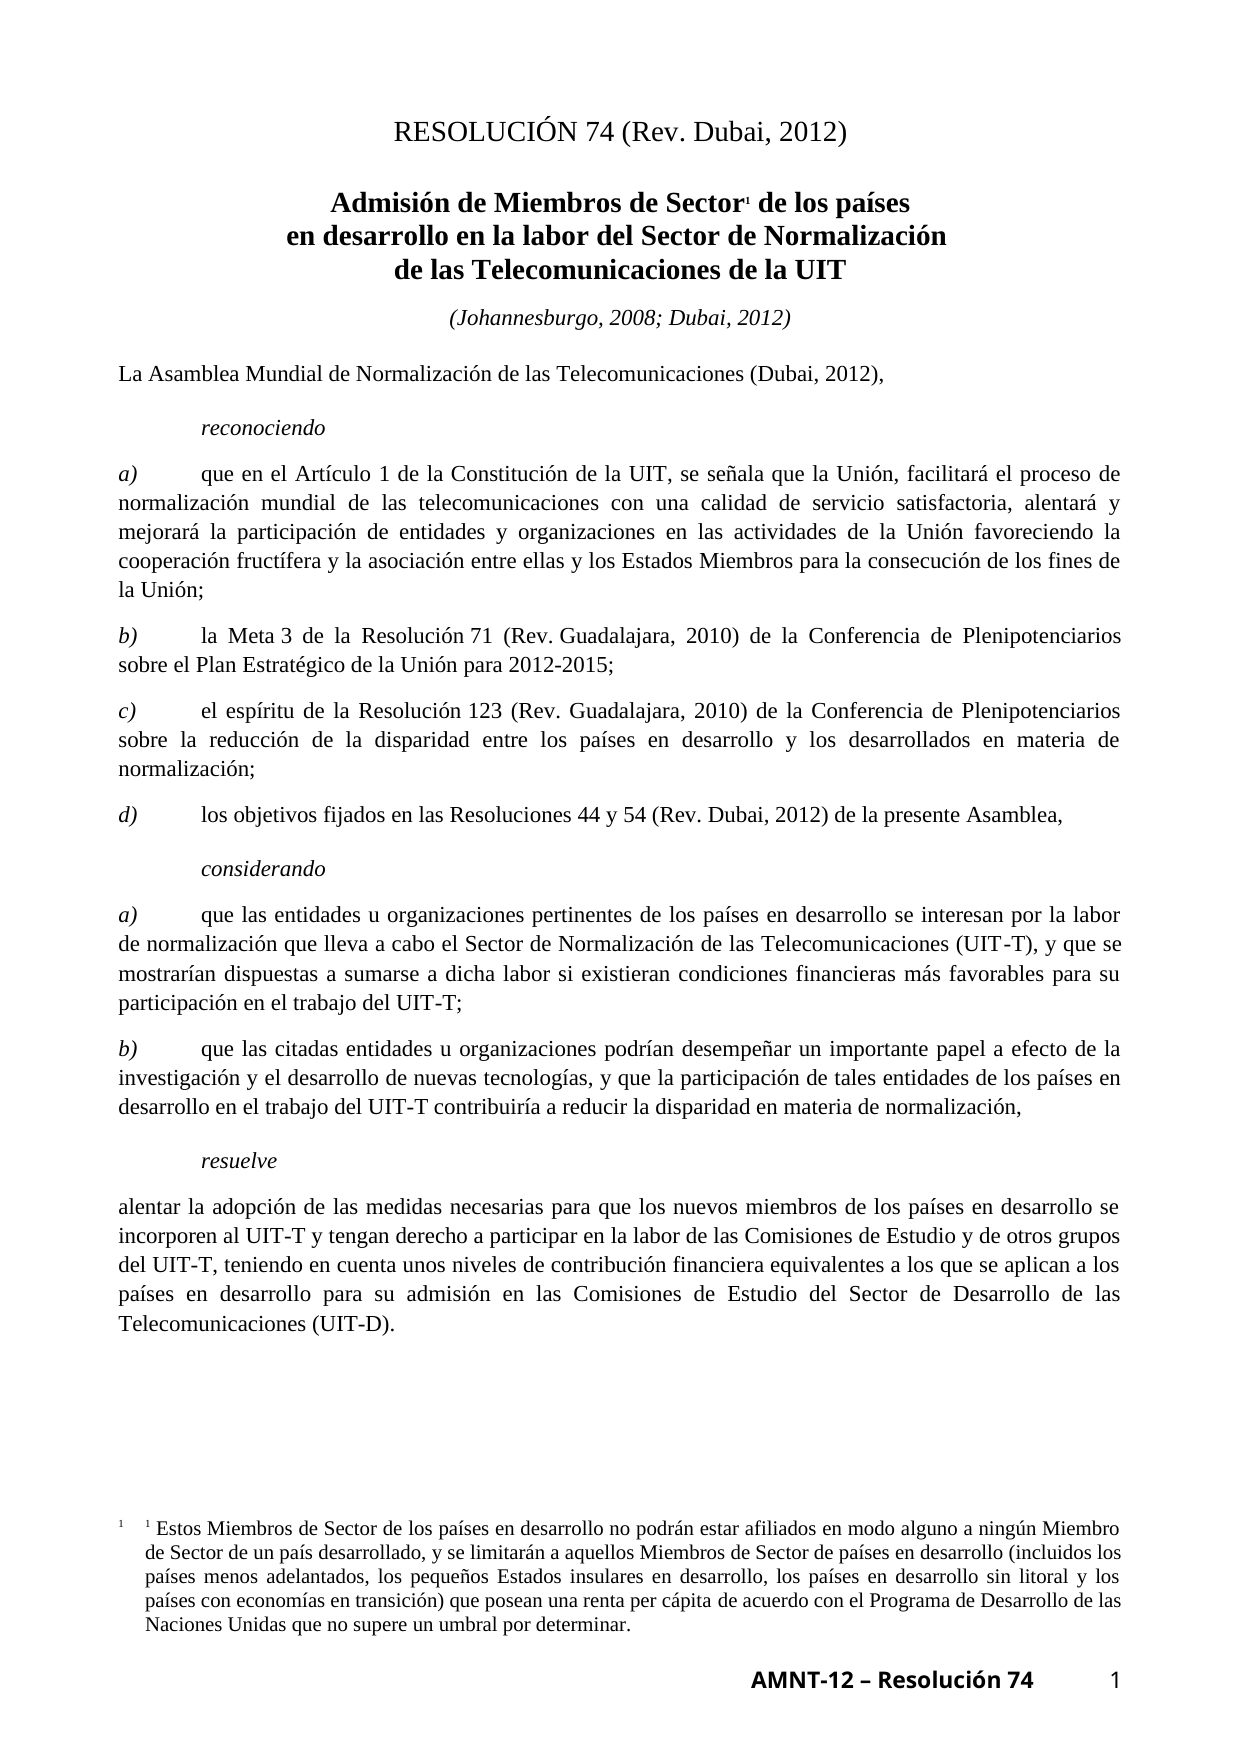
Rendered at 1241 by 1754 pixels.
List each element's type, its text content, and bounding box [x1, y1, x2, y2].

text b) la Meta 3 de la Resolución 71 (Rev. Guadalajara, 2010) de la Conferencia de Plenipotenciarios sobre el Plan Estratégico de la Unión para 2012-2015; [118, 620, 1122, 678]
text considerando [201, 853, 1122, 883]
text a) que las entidades u organizaciones pertinentes de los países en desarrollo se interesan por la labor de normalización que lleva a cabo el Sector de Normalización de las Telecomunicaciones (UIT-T), y que se mostrarían dispuestas a sumarse a dicha labor si existieran condiciones financieras más favorables para su participación en el trabajo del UIT-T; [118, 899, 1122, 1016]
text La Asamblea Mundial de Normalización de las Telecomunicaciones (Dubai, 2012), [118, 360, 1122, 387]
text (Johannesburgo, 2008; Dubai, 2012) [118, 302, 1122, 331]
text reconociendo [201, 412, 1122, 441]
text RESOLUCIÓN 74 (Rev. Dubai, 2012) [118, 118, 1122, 147]
text c) el espíritu de la Resolución 123 (Rev. Guadalajara, 2010) de la Conferencia de Plenipotenciarios sobre la reducción de la disparidad entre los países en desarrollo y los desarrollados en materia de normalización; [118, 695, 1122, 783]
text Admisión de Miembros de Sector1 de los países en desarrollo en la labor del Sector de Normalización de las Telecomunicaciones de la UIT [118, 185, 1122, 285]
text b) que las citadas entidades u organizaciones podrían desempeñar un importante papel a efecto de la investigación y el desarrollo de nuevas tecnologías, y que la participación de tales entidades de los países en desarrollo en el trabajo del UIT-T contribuiría a reducir la disparidad en materia de normalización, [118, 1033, 1122, 1120]
text d) los objetivos fijados en las Resoluciones 44 y 54 (Rev. Dubai, 2012) de la presente Asamblea, [118, 799, 1122, 828]
text resuelve [201, 1145, 1122, 1174]
text a) que en el Artículo 1 de la Constitución de la UIT, se señala que la Unión, facilitará el proceso de normalización mundial de las telecomunicaciones con una calidad de servicio satisfactoria, alentará y mejorará la participación de entidades y organizaciones en las actividades de la Unión favoreciendo la cooperación fructífera y la asociación entre ellas y los Estados Miembros para la consecución de los fines de la Unión; [118, 458, 1122, 603]
text alentar la adopción de las medidas necesarias para que los nuevos miembros de los países en desarrollo se incorporen al UIT-T y tengan derecho a participar en la labor de las Comisiones de Estudio y de otros grupos del UIT-T, teniendo en cuenta unos niveles de contribución financiera equivalentes a los que se aplican a los países en desarrollo para su admisión en las Comisiones de Estudio del Sector de Desarrollo de las Telecomunicaciones (UIT-D). [118, 1191, 1122, 1337]
